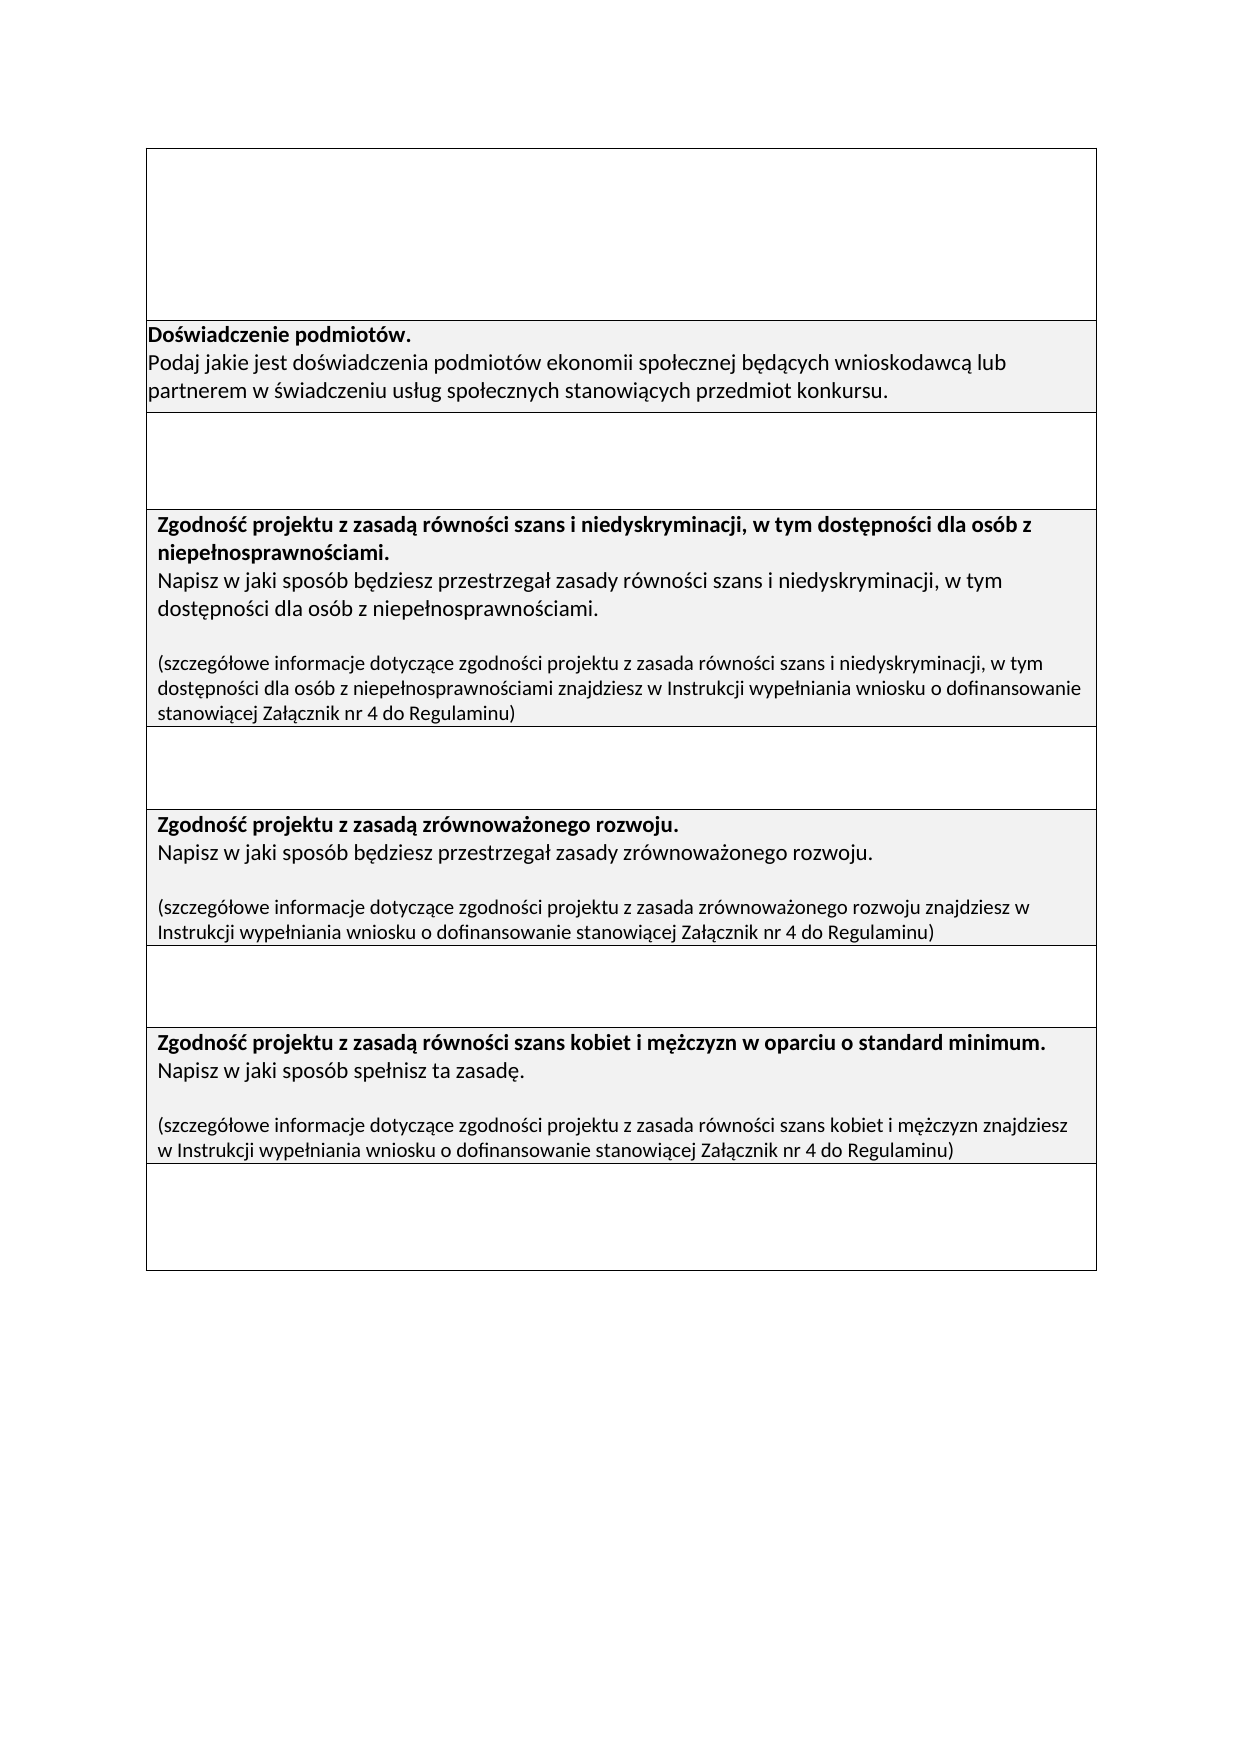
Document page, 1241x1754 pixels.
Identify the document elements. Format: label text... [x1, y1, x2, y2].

table_cell [147, 149, 1096, 319]
table_cell Zgodność projektu z zasadą równości szans kobiet i mężczyzn w oparciu o standard minimum. Napisz w jaki sposób spełnisz ta zasadę. (szczegółowe informacje dotyczące zgodności projektu z zasada równości szans kobiet i mężczyzn znajdziesz w Instrukcji wypełniania wniosku o dofinansowanie stanowiącej Załącznik nr 4 do Regulaminu) [147, 1028, 1096, 1163]
table_cell [147, 946, 1096, 1027]
table_cell Zgodność projektu z zasadą zrównoważonego rozwoju. Napisz w jaki sposób będziesz przestrzegał zasady zrównoważonego rozwoju. (szczegółowe informacje dotyczące zgodności projektu z zasada zrównoważonego rozwoju znajdziesz w Instrukcji wypełniania wniosku o dofinansowanie stanowiącej Załącznik nr 4 do Regulaminu) [147, 810, 1096, 945]
table_cell [147, 1164, 1096, 1269]
table_cell [147, 727, 1096, 809]
table_cell [147, 413, 1096, 509]
table_cell Doświadczenie podmiotów. Podaj jakie jest doświadczenia podmiotów ekonomii społecznej będących wnioskodawcą lub partnerem w świadczeniu usług społecznych stanowiących przedmiot konkursu. [147, 321, 1096, 412]
table_cell Zgodność projektu z zasadą równości szans i niedyskryminacji, w tym dostępności dla osób z niepełnosprawnościami. Napisz w jaki sposób będziesz przestrzegał zasady równości szans i niedyskryminacji, w tym dostępności dla osób z niepełnosprawnościami. (szczegółowe informacje dotyczące zgodności projektu z zasada równości szans i niedyskryminacji, w tym dostępności dla osób z niepełnosprawnościami znajdziesz w Instrukcji wypełniania wniosku o dofinansowanie stanowiącej Załącznik nr 4 do Regulaminu) [147, 510, 1096, 726]
